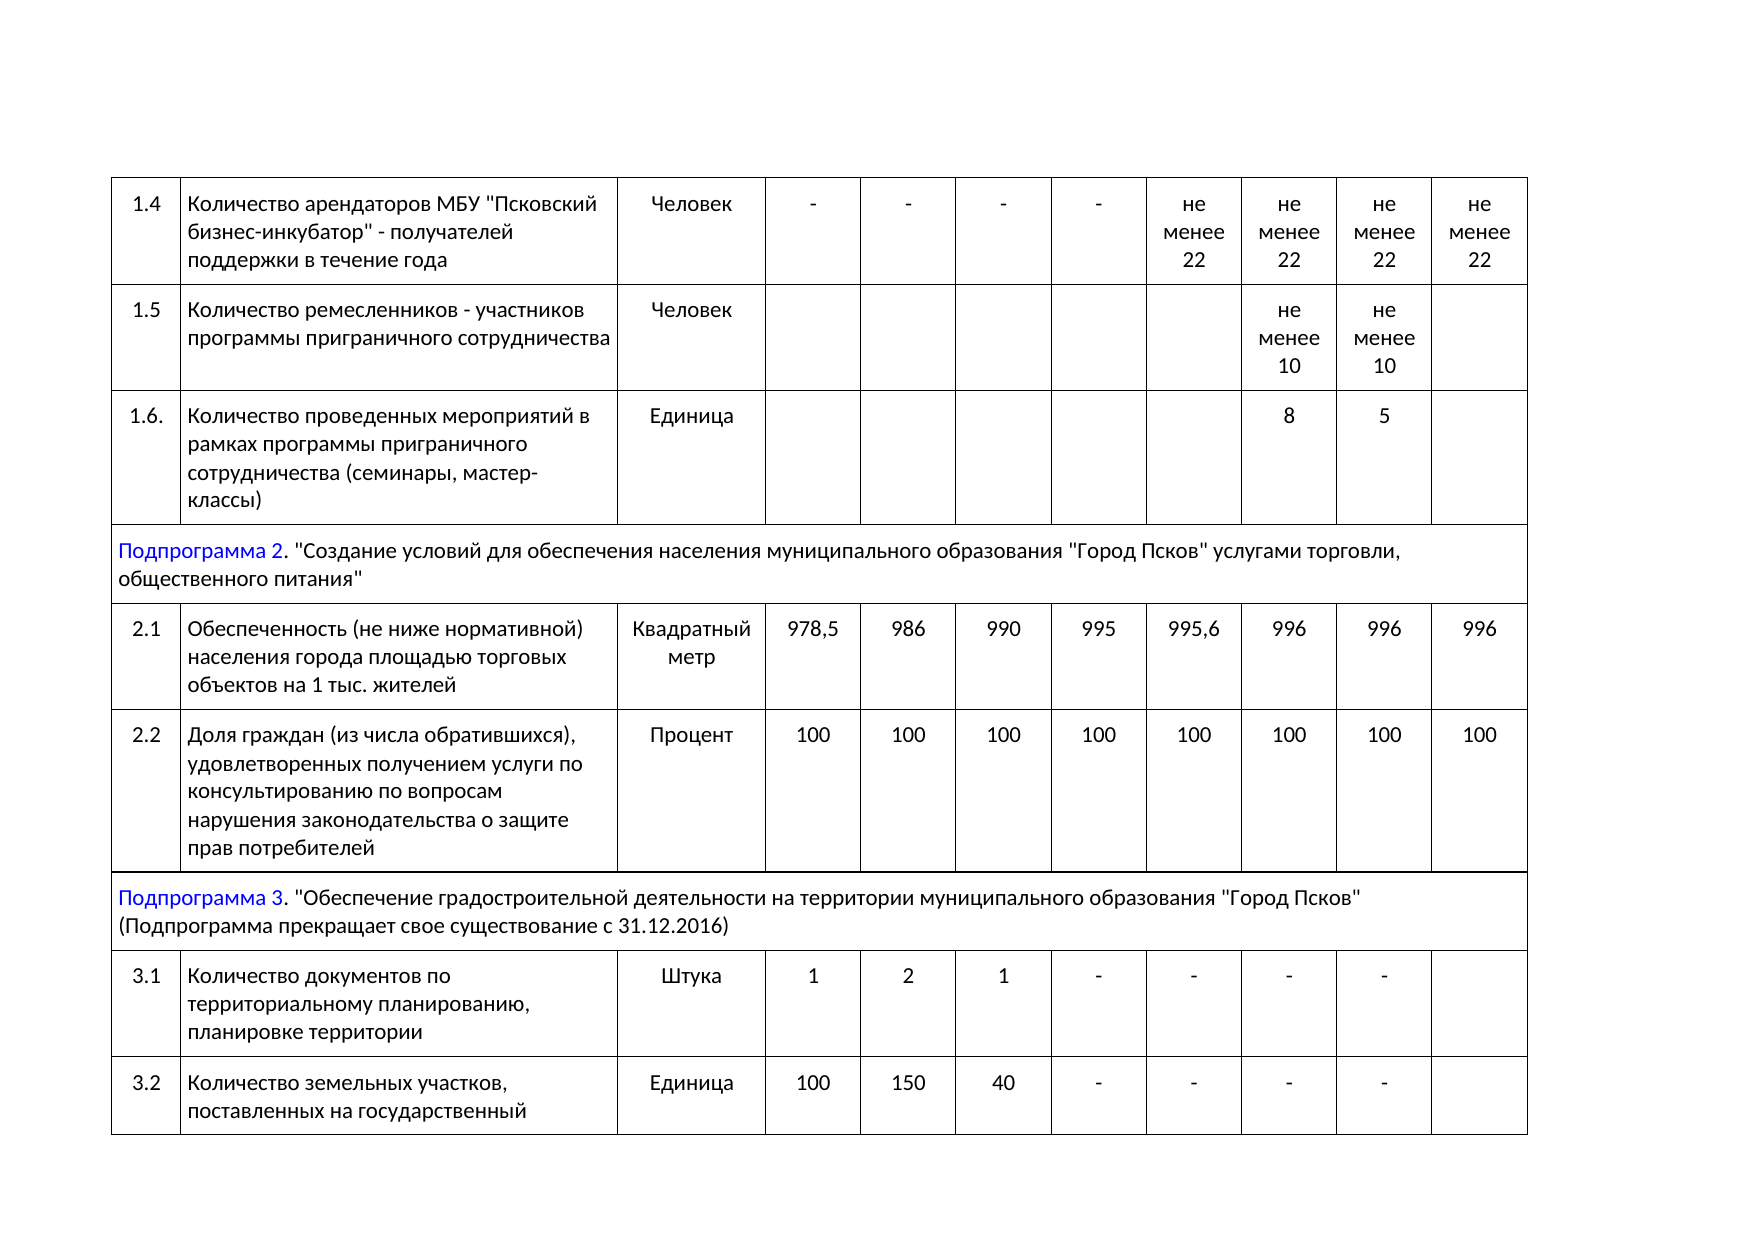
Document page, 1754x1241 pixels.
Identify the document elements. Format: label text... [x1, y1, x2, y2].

table_cell 1 [766, 951, 860, 1056]
table_cell 100 [861, 710, 955, 871]
table_cell 3.2 [112, 1057, 180, 1134]
table_cell 995,6 [1147, 604, 1241, 709]
table_cell 2.2 [112, 710, 180, 871]
table_cell 5 [1337, 391, 1431, 524]
table_cell - [1147, 951, 1241, 1056]
table_cell 995 [1052, 604, 1146, 709]
table_cell Количество документов по территориальному планированию, планировке территории [181, 951, 617, 1056]
table_cell - [1242, 951, 1336, 1056]
table_cell [1432, 951, 1527, 1056]
table_cell 3.1 [112, 951, 180, 1056]
table_cell Человек [618, 178, 765, 283]
table_cell 1 [956, 951, 1051, 1056]
table_cell 100 [1147, 710, 1241, 871]
table_cell 2.1 [112, 604, 180, 709]
table_cell не менее 10 [1337, 285, 1431, 390]
table_cell 996 [1432, 604, 1527, 709]
table_cell 996 [1242, 604, 1336, 709]
table_cell [956, 391, 1051, 524]
table_cell [861, 391, 955, 524]
table_cell не менее 22 [1337, 178, 1431, 283]
table_cell 996 [1337, 604, 1431, 709]
table_cell - [1337, 1057, 1431, 1134]
table_cell 1.6. [112, 391, 180, 524]
table_cell 1.4 [112, 178, 180, 283]
table_cell 100 [1432, 710, 1527, 871]
table_cell Доля граждан (из числа обратившихся), удовлетворенных получением услуги по консультированию по вопросам нарушения законодательства о защите прав потребителей [181, 710, 617, 871]
table_cell 990 [956, 604, 1051, 709]
table_cell 150 [861, 1057, 955, 1134]
table_cell Штука [618, 951, 765, 1056]
table_cell - [766, 178, 860, 283]
table_cell [861, 285, 955, 390]
table_cell 100 [956, 710, 1051, 871]
table_cell не менее 22 [1242, 178, 1336, 283]
table_cell [766, 391, 860, 524]
table_cell [1432, 1057, 1527, 1134]
table_cell Подпрограмма 3. "Обеспечение градостроительной деятельности на территории муниципального образования "Город Псков" (Подпрограмма прекращает свое существование с 31.12.2016) [112, 873, 1527, 950]
table_cell [1432, 391, 1527, 524]
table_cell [181, 1057, 617, 1134]
table_cell - [1052, 951, 1146, 1056]
table_cell [1052, 285, 1146, 390]
table_cell 100 [1052, 710, 1146, 871]
table_cell - [1147, 1057, 1241, 1134]
table_cell Обеспеченность (не ниже нормативной) населения города площадью торговых объектов на 1 тыс. жителей [181, 604, 617, 709]
table_cell - [861, 178, 955, 283]
table_cell Единица [618, 391, 765, 524]
table_cell Квадратный метр [618, 604, 765, 709]
table_cell Единица [618, 1057, 765, 1134]
table_cell Количество проведенных мероприятий в рамках программы приграничного сотрудничества (семинары, мастер-классы) [181, 391, 617, 524]
table_cell - [1052, 178, 1146, 283]
table_cell [956, 285, 1051, 390]
table_cell Процент [618, 710, 765, 871]
table_cell [1147, 285, 1241, 390]
table_cell Количество арендаторов МБУ "Псковский бизнес-инкубатор" - получателей поддержки в течение года [181, 178, 617, 283]
table_cell - [1242, 1057, 1336, 1134]
table_cell не менее 22 [1432, 178, 1527, 283]
table_cell - [1052, 1057, 1146, 1134]
table_cell Количество ремесленников - участников программы приграничного сотрудничества [181, 285, 617, 390]
table_cell 100 [766, 710, 860, 871]
table_cell [1052, 391, 1146, 524]
table_cell [766, 285, 860, 390]
table_cell [1432, 285, 1527, 390]
table_cell 1.5 [112, 285, 180, 390]
table_cell 100 [766, 1057, 860, 1134]
table_cell 2 [861, 951, 955, 1056]
table_cell 986 [861, 604, 955, 709]
table_cell 100 [1337, 710, 1431, 871]
table_cell 40 [956, 1057, 1051, 1134]
table_cell - [956, 178, 1051, 283]
table_cell 978,5 [766, 604, 860, 709]
table_cell - [1337, 951, 1431, 1056]
table_cell [1147, 391, 1241, 524]
table_cell 100 [1242, 710, 1336, 871]
table_cell Подпрограмма 2. "Создание условий для обеспечения населения муниципального образования "Город Псков" услугами торговли, общественного питания" [112, 525, 1527, 603]
table_cell не менее 22 [1147, 178, 1241, 283]
table_cell не менее 10 [1242, 285, 1336, 390]
table_cell Человек [618, 285, 765, 390]
table_cell 8 [1242, 391, 1336, 524]
